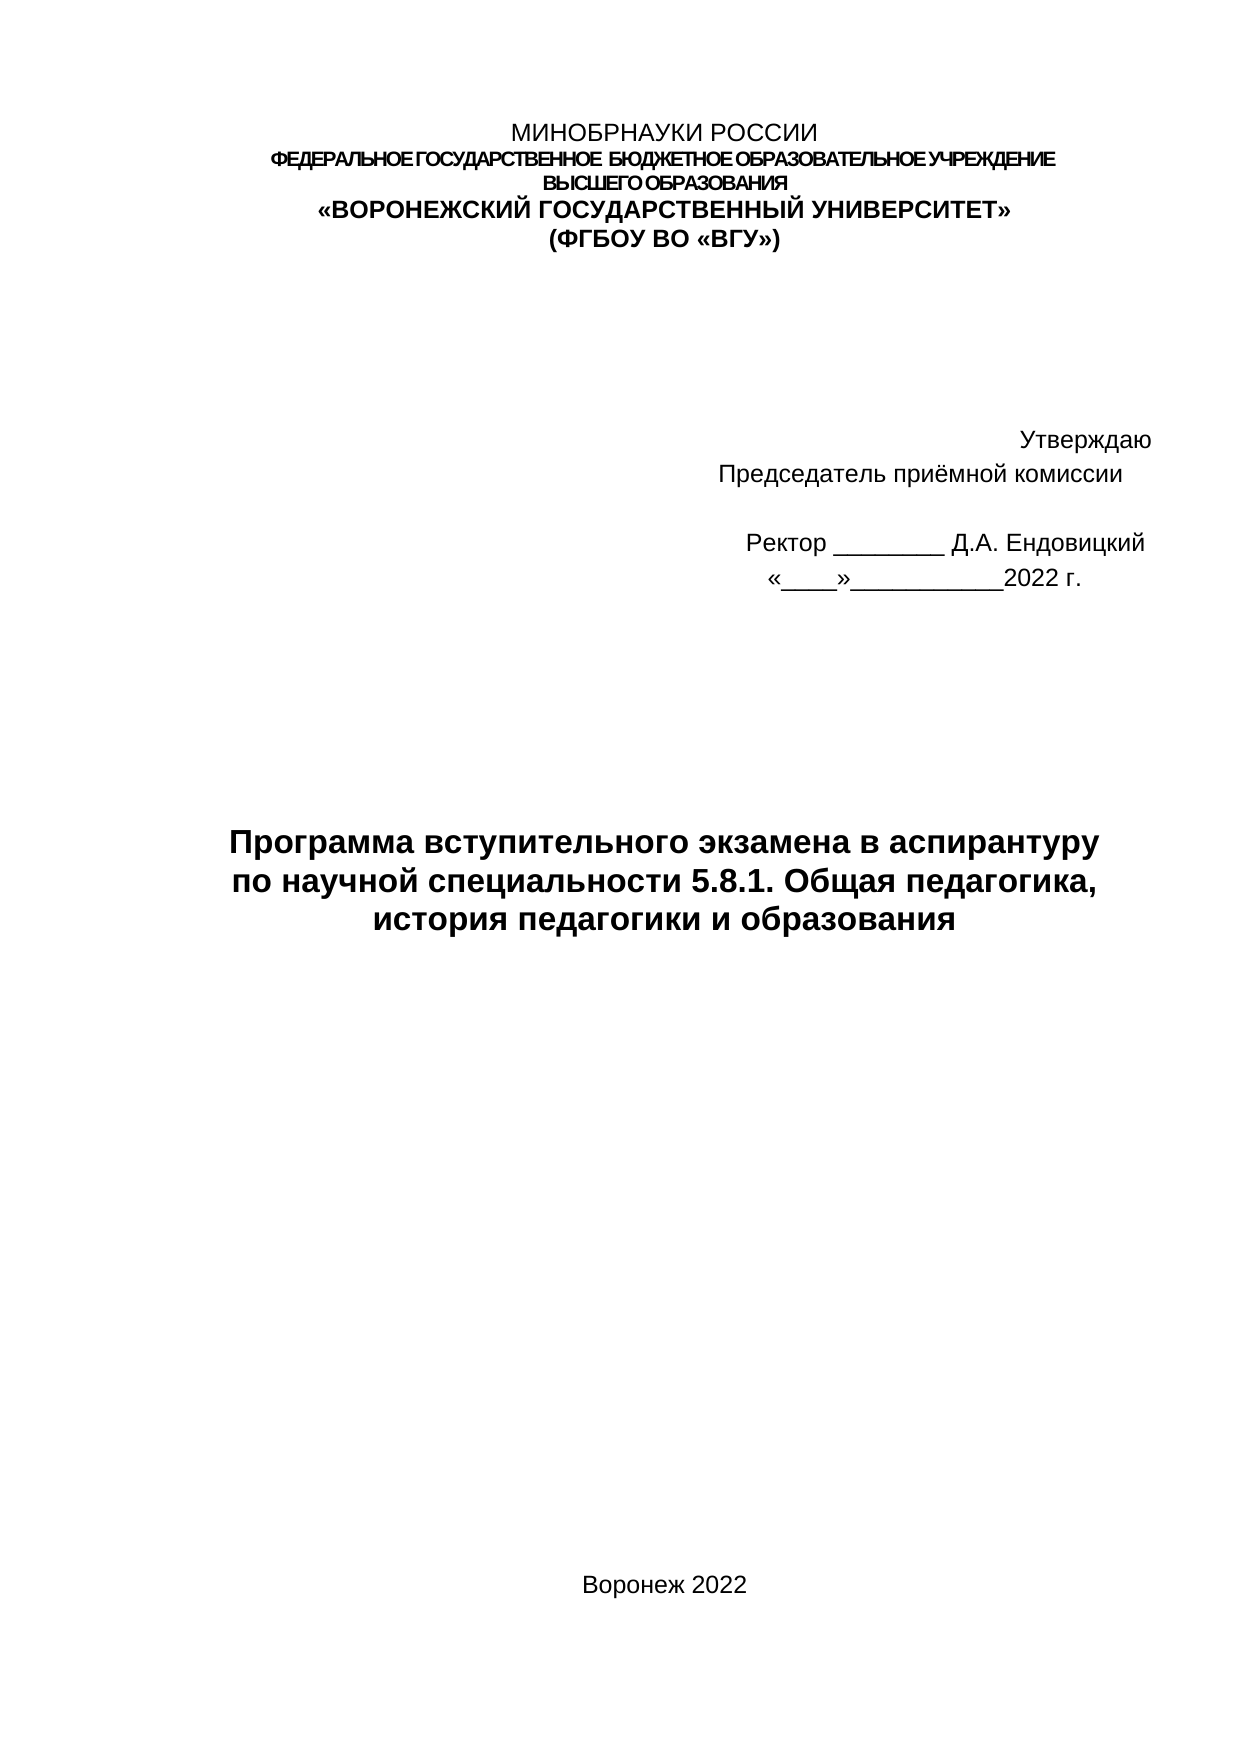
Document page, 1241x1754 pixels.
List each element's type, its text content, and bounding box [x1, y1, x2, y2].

text по научной специальности 5.8.1. Общая педагогика, история педагогики и образования [177, 861, 1152, 938]
text Программа вступительного экзамена в аспирантуру [177, 822, 1152, 861]
text ВЫСШЕГО ОБРАЗОВАНИЯ [177, 171, 1152, 195]
text ФЕДЕРАЛЬНОЕ ГОСУДАРСТВЕННОЕ БЮДЖЕТНОЕ ОБРАЗОВАТЕЛЬНОЕ УЧРЕЖДЕНИЕ [177, 147, 1152, 171]
text Ректор ________ Д.А. Ендовицкий [177, 528, 1152, 557]
text Утверждаю [177, 425, 1152, 453]
text Воронеж 2022 [177, 1570, 1152, 1599]
text «ВОРОНЕЖСКИЙ ГОСУДАРСТВЕННЫЙ УНИВЕРСИТЕТ» [177, 195, 1152, 223]
text Председатель приёмной комиссии [177, 459, 1152, 488]
text (ФГБОУ ВО «ВГУ») [177, 223, 1152, 252]
text «____»___________2022 г. [177, 563, 1152, 591]
text Минобрнауки России [177, 118, 1152, 147]
